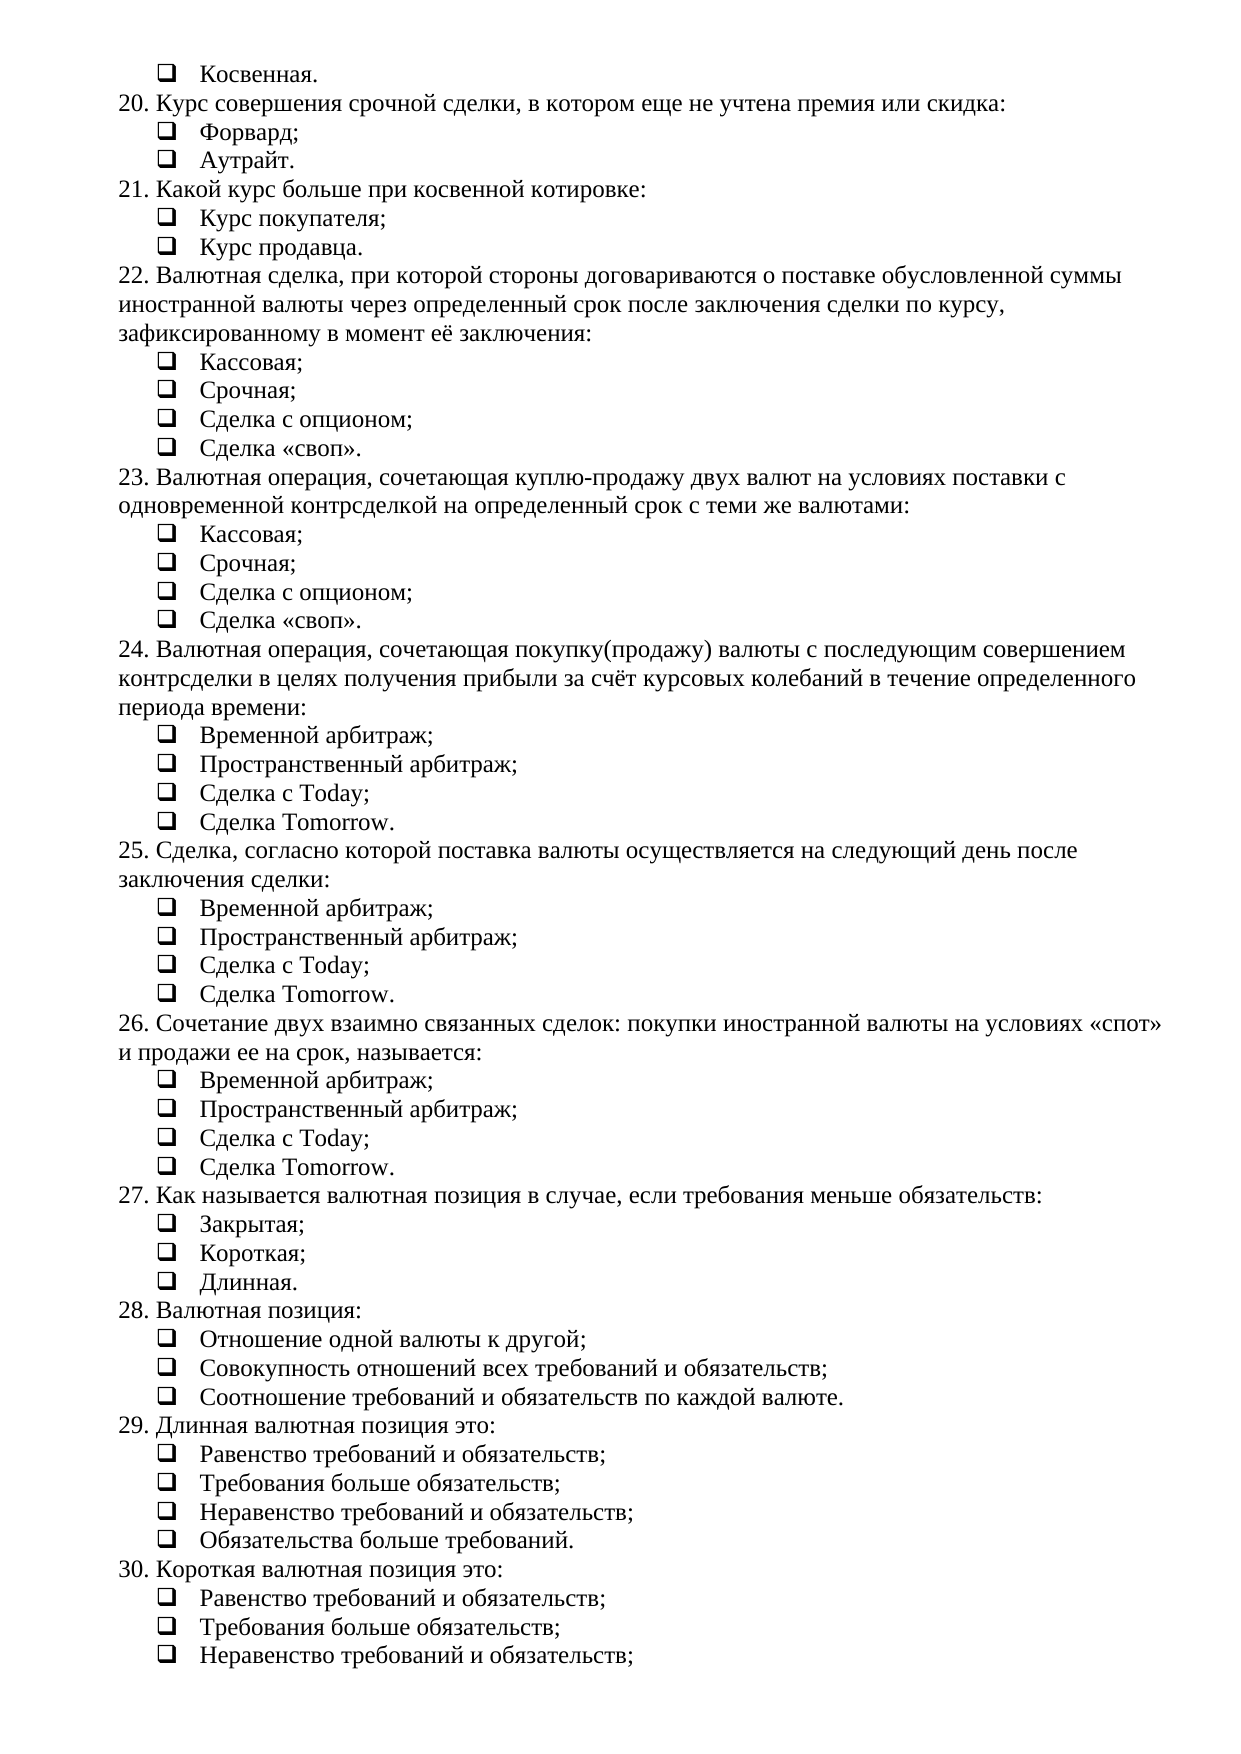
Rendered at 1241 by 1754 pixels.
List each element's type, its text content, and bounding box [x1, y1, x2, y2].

list Закрытая; [156, 1209, 1181, 1238]
list Пространственный арбитраж; [156, 922, 1181, 950]
list Сделка с опционом; [156, 404, 1181, 433]
list Срочная; [156, 548, 1181, 577]
list Кассовая; [156, 347, 1181, 375]
text 26. Сочетание двух взаимно связанных сделок: покупки иностранной валюты на условиях «спот» и продажи ее на срок, называется: [118, 1008, 1181, 1065]
list Курс продавца. [156, 232, 1181, 260]
list Сделка Tomorrow. [156, 1152, 1181, 1180]
text 27. Как называется валютная позиция в случае, если требования меньше обязательств: [118, 1180, 1181, 1209]
list Равенство требований и обязательств; [156, 1583, 1181, 1612]
text 30. Короткая валютная позиция это: [118, 1554, 1181, 1583]
text 22. Валютная сделка, при которой стороны договариваются о поставке обусловленной суммы иностранной валюты через определенный срок после заключения сделки по курсу, зафиксированному в момент её заключения: [118, 260, 1181, 347]
text 25. Сделка, согласно которой поставка валюты осуществляется на следующий день после заключения сделки: [118, 835, 1181, 893]
list Курс покупателя; [156, 203, 1181, 232]
list Неравенство требований и обязательств; [156, 1640, 1181, 1669]
list Требования больше обязательств; [156, 1468, 1181, 1497]
list Кассовая; [156, 519, 1181, 548]
list Совокупность отношений всех требований и обязательств; [156, 1353, 1181, 1382]
list Сделка с Today; [156, 950, 1181, 979]
text 21. Какой курс больше при косвенной котировке: [118, 174, 1181, 203]
list Сделка с опционом; [156, 577, 1181, 605]
list Соотношение требований и обязательств по каждой валюте. [156, 1382, 1181, 1410]
list Форвард; [156, 117, 1181, 145]
list Сделка Tomorrow. [156, 807, 1181, 835]
list Сделка Tomorrow. [156, 979, 1181, 1008]
list Отношение одной валюты к другой; [156, 1324, 1181, 1353]
text 23. Валютная операция, сочетающая куплю-продажу двух валют на условиях поставки с одновременной контрсделкой на определенный срок с теми же валютами: [118, 462, 1181, 519]
list Длинная. [156, 1267, 1181, 1295]
text 24. Валютная операция, сочетающая покупку(продажу) валюты с последующим совершением контрсделки в целях получения прибыли за счёт курсовых колебаний в течение определенного периода времени: [118, 634, 1181, 720]
list Косвенная. [156, 59, 1181, 88]
list Обязательства больше требований. [156, 1525, 1181, 1554]
list Пространственный арбитраж; [156, 749, 1181, 778]
list Короткая; [156, 1238, 1181, 1267]
list Аутрайт. [156, 145, 1181, 174]
list Сделка с Today; [156, 778, 1181, 807]
list Временной арбитраж; [156, 1065, 1181, 1094]
list Пространственный арбитраж; [156, 1094, 1181, 1123]
list Сделка «своп». [156, 433, 1181, 462]
list Срочная; [156, 375, 1181, 404]
text 28. Валютная позиция: [118, 1295, 1181, 1324]
list Временной арбитраж; [156, 720, 1181, 749]
list Сделка «своп». [156, 605, 1181, 634]
text 20. Курс совершения срочной сделки, в котором еще не учтена премия или скидка: [118, 88, 1181, 117]
text 29. Длинная валютная позиция это: [118, 1410, 1181, 1439]
list Временной арбитраж; [156, 893, 1181, 922]
list Неравенство требований и обязательств; [156, 1497, 1181, 1525]
list Равенство требований и обязательств; [156, 1439, 1181, 1468]
list Сделка с Today; [156, 1123, 1181, 1152]
list Требования больше обязательств; [156, 1612, 1181, 1640]
